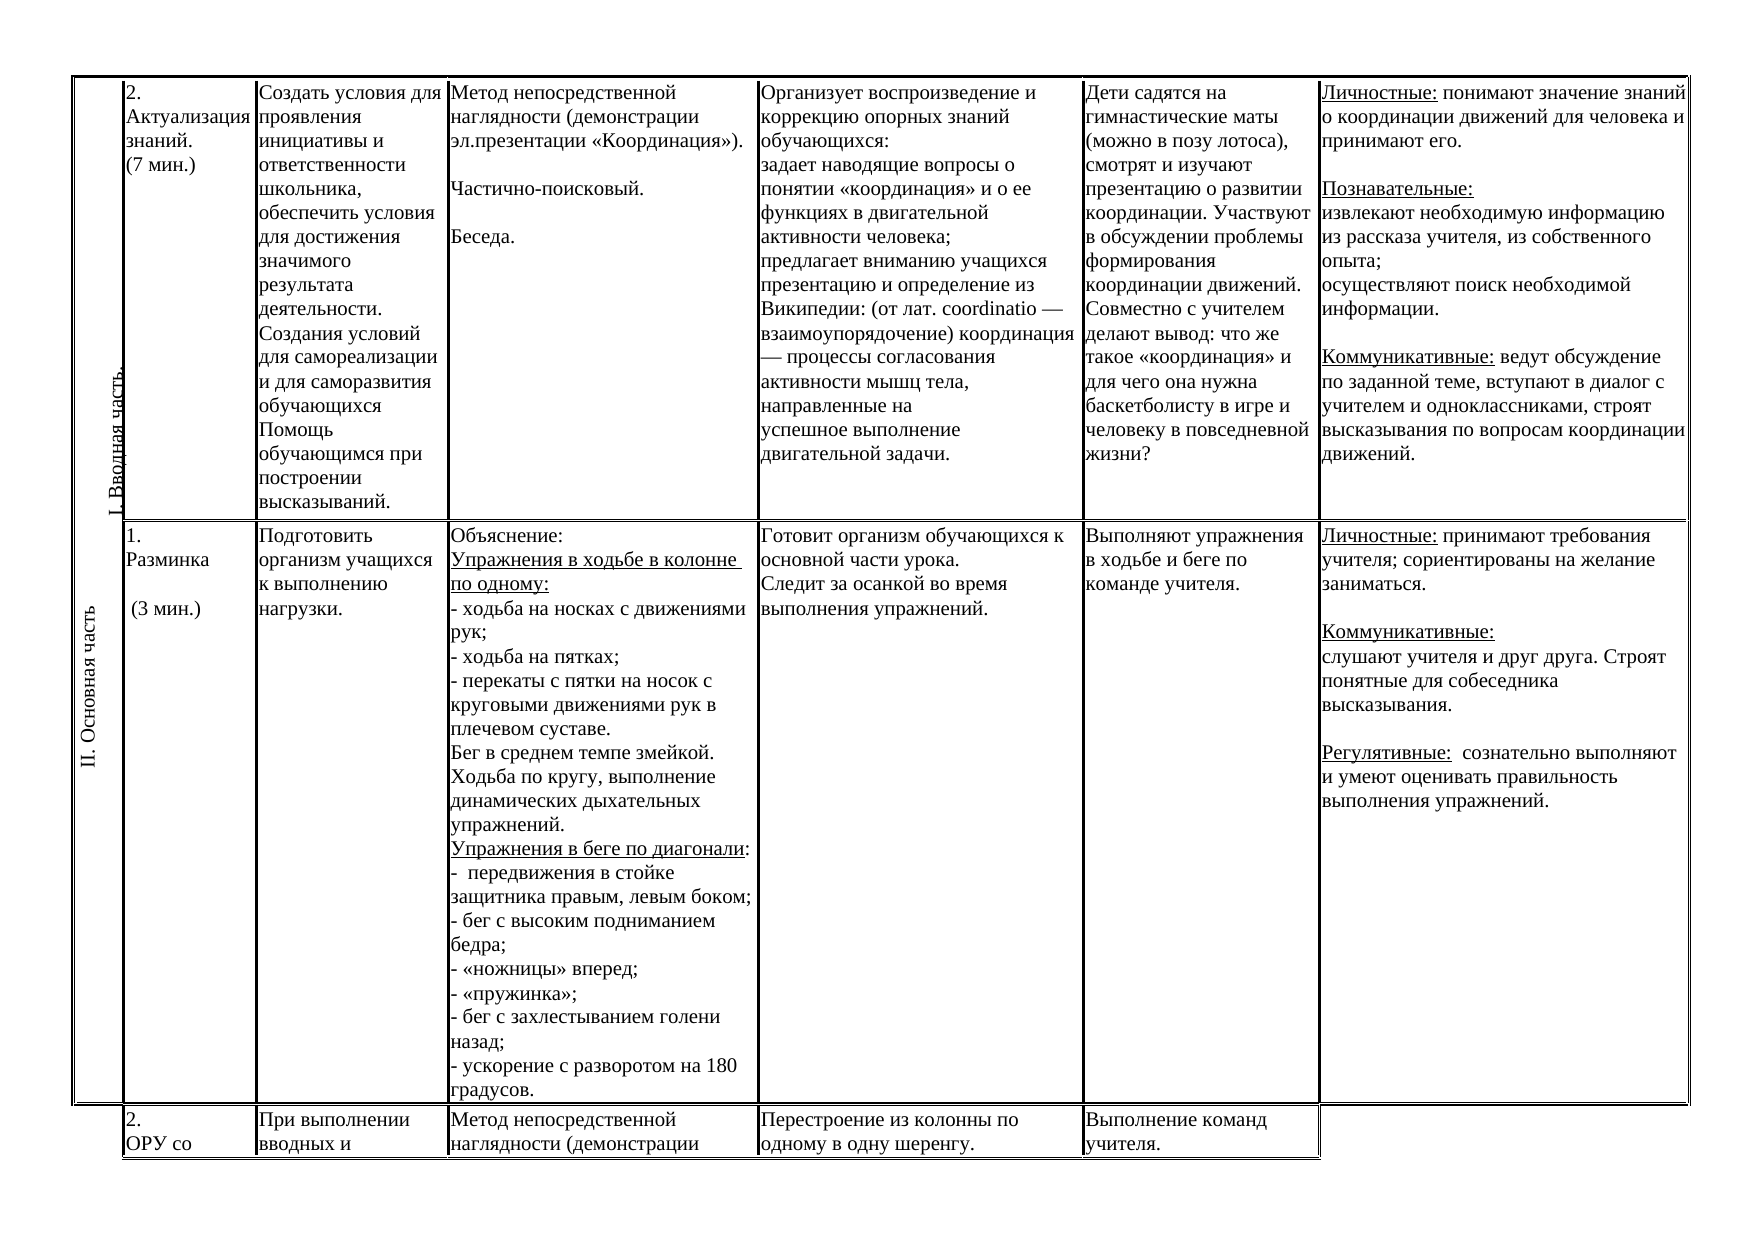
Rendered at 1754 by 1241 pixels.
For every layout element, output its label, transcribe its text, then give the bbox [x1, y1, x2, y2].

table_cell II. Основная часть [75, 519, 122, 1102]
table_cell Выполняют упражнения в ходьбе и беге по команде учителя. [1085, 522, 1318, 1102]
table_cell Метод непосредственной наглядности (демонстрации эл.презентации «Координация»). Частично-поисковый. Беседа. [448, 78, 758, 518]
table_cell Подготовить организм учащихся к выполнению нагрузки. [258, 522, 447, 1102]
table_cell Готовит организм обучающихся к основной части урока. Следит за осанкой во время выполнения упражнений. [760, 522, 1082, 1102]
table_cell Организует воспроизведение и коррекцию опорных знаний обучающихся: задает наводящие вопросы о понятии «координация» и о ее функциях в двигательной активности человека; предлагает вниманию учащихся презентацию и определение из Википедии: (от лат. coordinatio — взаимоупорядочение) координация — процессы согласования активности мышц тела, направленные на успешное выполнение двигательной задачи. [758, 77, 1083, 518]
table_cell Личностные: понимают значение знаний о координации движений для человека и принимают его. Познавательные: извлекают необходимую информацию из рассказа учителя, из собственного опыта; осуществляют поиск необходимой информации. Коммуникативные: ведут обсуждение по заданной теме, вступают в диалог с учителем и одноклассниками, строят высказывания по вопросам координации движений. [1319, 75, 1689, 518]
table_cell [448, 1106, 758, 1157]
table_cell Дети садятся на гимнастические маты (можно в позу лотоса), смотрят и изучают презентацию о развитии координации. Участвуют в обсуждении проблемы формирования координации движений. Совместно с учителем делают вывод: что же такое «координация» и для чего она нужна баскетболисту в игре и человеку в повседневной жизни? [1083, 78, 1319, 518]
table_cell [256, 1106, 448, 1157]
table_cell Создать условия для проявления инициативы и ответственности школьника, обеспечить условия для достижения значимого результата деятельности. Создания условий для самореализации и для саморазвития обучающихся Помощь обучающимся при построении высказываний. [256, 77, 448, 518]
table_cell I. Вводная часть. [75, 78, 123, 518]
table_cell Личностные: принимают требования учителя; сориентированы на желание заниматься. Коммуникативные: слушают учителя и друг друга. Строят понятные для собеседника высказывания. Регулятивные: сознательно выполняют и умеют оценивать правильность выполнения упражнений. Личностные: принимают требования дежурного; сориентированы на желание заниматься. Познавательные: определяют последовательность и приоритет разминки мышечных групп; понимают, для чего необходимо выполнение данных упражнений. Регулятивные: сознательно выполняют и умеют оценивать правильность выполнения упражнений и выявляют отклонения от эталона (норматива), осуществляют самоконтроль и самооценку. [1321, 519, 1688, 1102]
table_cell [123, 1106, 256, 1157]
table_cell Объяснение: Упражнения в ходьбе в колонне по одному: - ходьба на носках с движениями рук; - ходьба на пятках; - перекаты с пятки на носок с круговыми движениями рук в плечевом суставе. Бег в среднем темпе змейкой. Ходьба по кругу, выполнение динамических дыхательных упражнений. Упражнения в беге по диагонали: - передвижения в стойке защитника правым, левым боком; - бег с высоким подниманием бедра; - «ножницы» вперед; - «пружинка»; - бег с захлестыванием голени назад; - ускорение с разворотом на 180 градусов. [450, 522, 757, 1102]
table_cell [758, 1106, 1083, 1157]
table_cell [1083, 1106, 1319, 1157]
table_cell 2. Актуализация знаний. (7 мин.) [123, 78, 256, 518]
table_cell 1. Разминка (3 мин.) [125, 522, 255, 1102]
